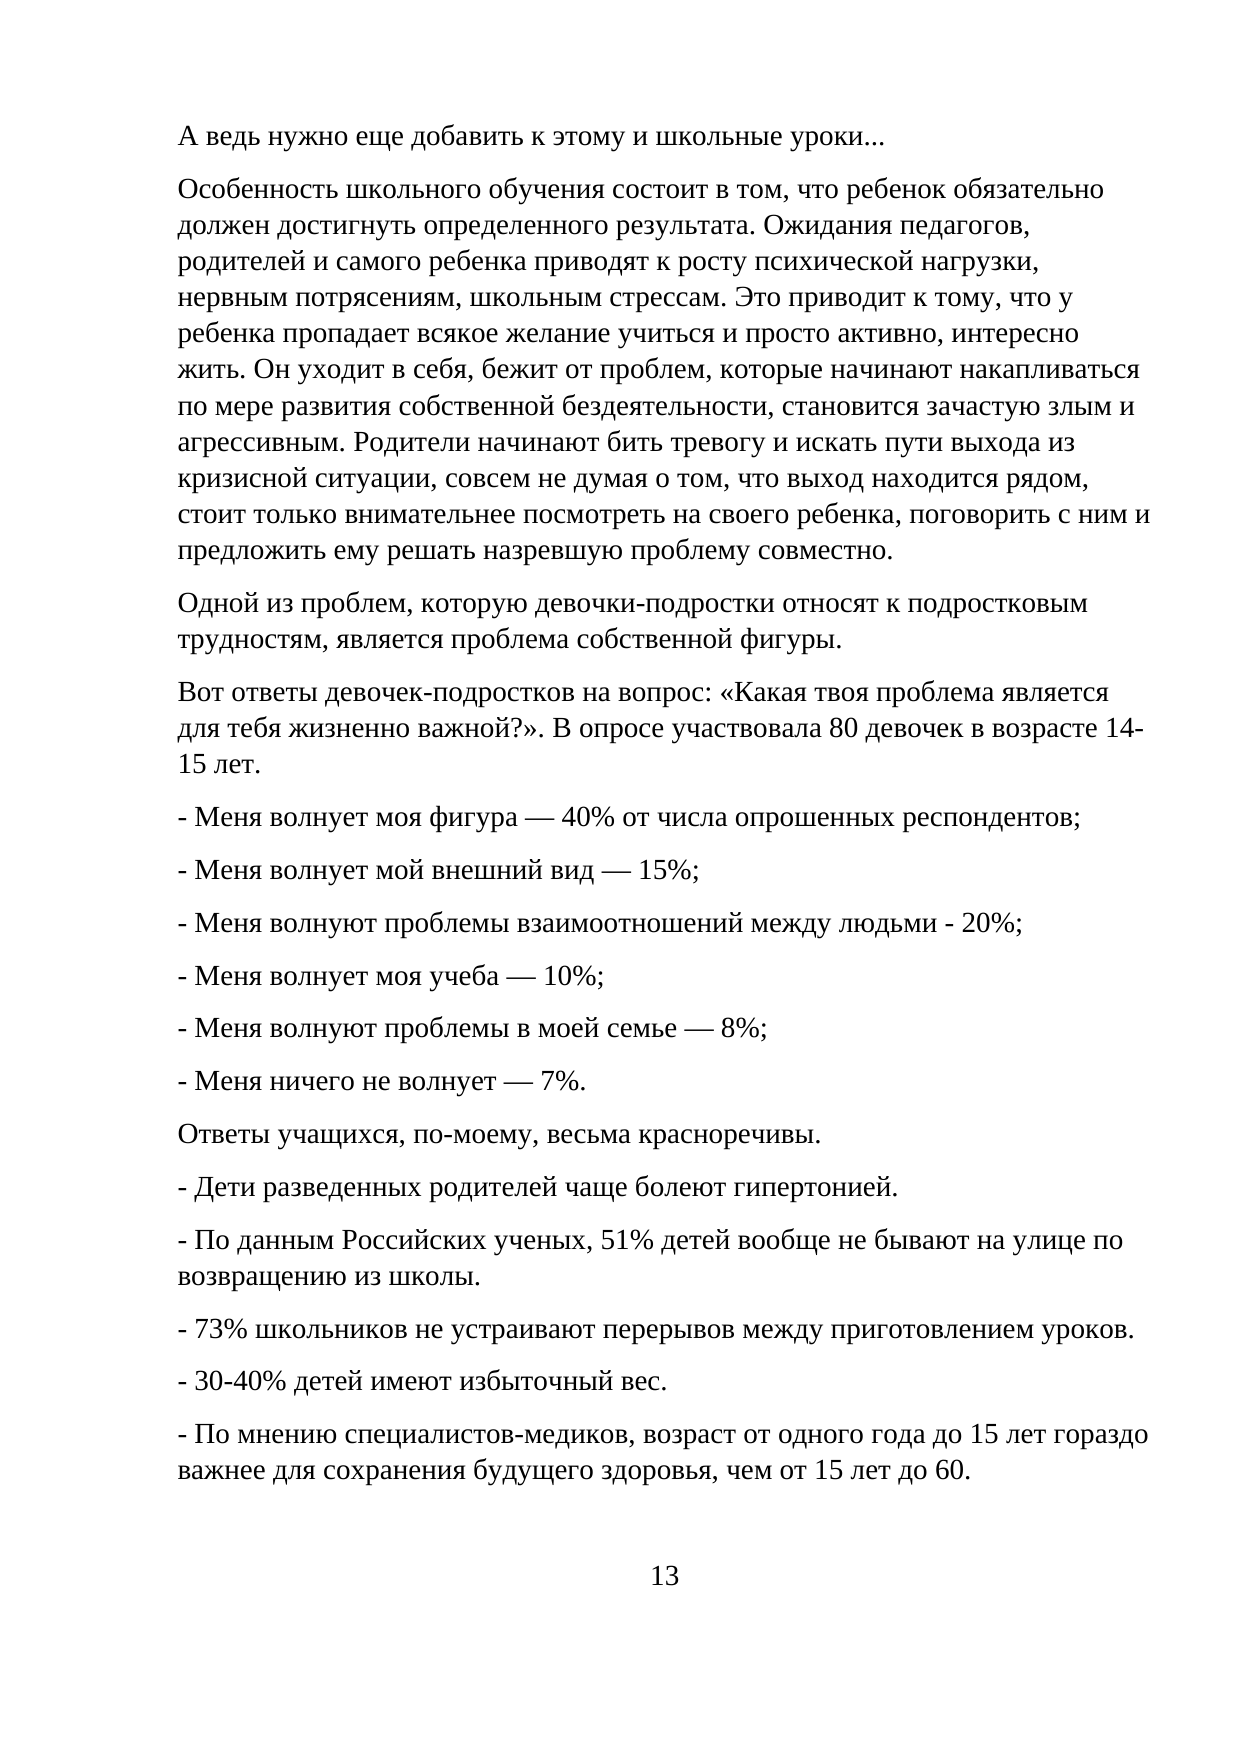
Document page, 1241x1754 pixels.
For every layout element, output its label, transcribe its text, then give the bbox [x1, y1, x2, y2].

text - 73% школьников не устраивают перерывов между приготовлением уроков. [177, 1311, 1152, 1344]
text - Меня волнует мой внешний вид — 15%; [177, 852, 1152, 886]
text Ответы учащихся, по-моему, весьма красноречивы. [177, 1116, 1152, 1150]
text - Меня волнуют проблемы взаимоотношений между людьми - 20%; [177, 905, 1152, 938]
text Вот ответы девочек-подростков на вопрос: «Какая твоя проблема является для тебя жизненно важной?». В опросе участвовала 80 девочек в возрасте 14-15 лет. [177, 674, 1152, 780]
text Особенность школьного обучения состоит в том, что ребенок обязательно должен достигнуть определенного результата. Ожидания педагогов, родителей и самого ребенка приводят к росту психической нагрузки, нервным потрясениям, школьным стрессам. Это приводит к тому, что у ребенка пропадает всякое желание учиться и просто активно, интересно жить. Он уходит в себя, бежит от проблем, которые начинают накапливаться по мере развития собственной бездеятельности, становится зачастую злым и агрессивным. Родители начинают бить тревогу и искать пути выхода из кризисной ситуации, совсем не думая о том, что выход находится рядом, стоит только внимательнее посмотреть на своего ребенка, поговорить с ним и предложить ему решать назревшую проблему совместно. [177, 171, 1152, 566]
text Одной из проблем, которую девочки-подростки относят к подростковым трудностям, является проблема собственной фигуры. [177, 585, 1152, 655]
text - По мнению специалистов-медиков, возраст от одного года до 15 лет гораздо важнее для сохранения будущего здоровья, чем от 15 лет до 60. [177, 1416, 1152, 1486]
text А ведь нужно еще добавить к этому и школьные уроки... [177, 118, 1152, 152]
text - Меня волнует моя фигура — 40% от числа опрошенных респондентов; [177, 799, 1152, 833]
text - 30-40% детей имеют избыточный вес. [177, 1363, 1152, 1397]
text - Дети разведенных родителей чаще болеют гипертонией. [177, 1169, 1152, 1202]
text - Меня волнуют проблемы в моей семье — 8%; [177, 1011, 1152, 1044]
text - По данным Российских ученых, 51% детей вообще не бывают на улице по возвращению из школы. [177, 1222, 1152, 1291]
text 13 [177, 1558, 1152, 1592]
text - Меня волнует моя учеба — 10%; [177, 958, 1152, 991]
text - Меня ничего не волнует — 7%. [177, 1063, 1152, 1097]
